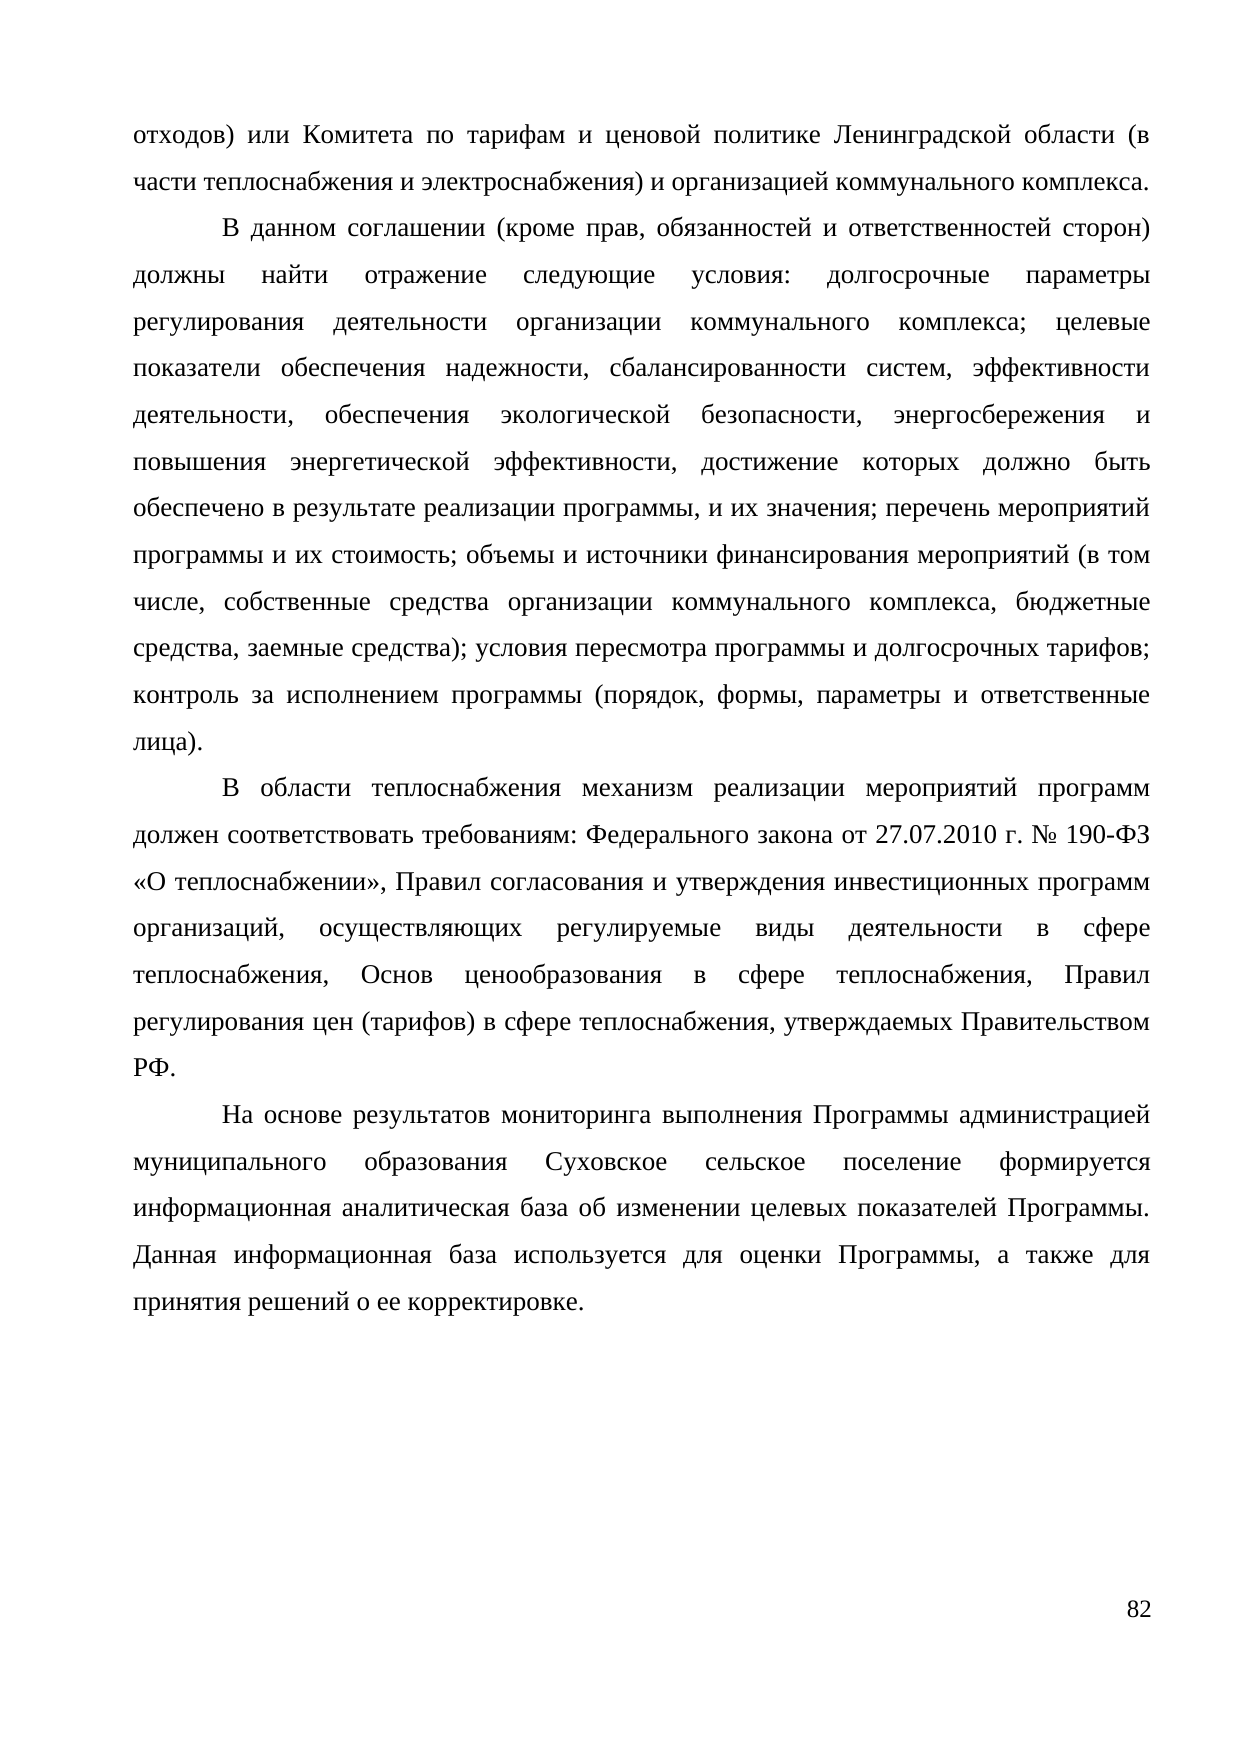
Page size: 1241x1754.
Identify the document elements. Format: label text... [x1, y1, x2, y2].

text В области теплоснабжения механизм реализации мероприятий программ должен соответствовать требованиям: Федерального закона от 27.07.2010 г. № 190-ФЗ «О теплоснабжении», Правил согласования и утверждения инвестиционных программ организаций, осуществляющих регулируемые виды деятельности в сфере теплоснабжения, Основ ценообразования в сфере теплоснабжения, Правил регулирования цен (тарифов) в сфере теплоснабжения, утверждаемых Правительством РФ. [133, 771, 1152, 1083]
text В данном соглашении (кроме прав, обязанностей и ответственностей сторон) должны найти отражение следующие условия: долгосрочные параметры регулирования деятельности организации коммунального комплекса; целевые показатели обеспечения надежности, сбалансированности систем, эффективности деятельности, обеспечения экологической безопасности, энергосбережения и повышения энергетической эффективности, достижение которых должно быть обеспечено в результате реализации программы, и их значения; перечень мероприятий программы и их стоимость; объемы и источники финансирования мероприятий (в том числе, собственные средства организации коммунального комплекса, бюджетные средства, заемные средства); условия пересмотра программы и долгосрочных тарифов; контроль за исполнением программы (порядок, формы, параметры и ответственные лица). [133, 211, 1152, 756]
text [133, 118, 1152, 196]
text На основе результатов мониторинга выполнения Программы администрацией муниципального образования Суховское сельское поселение формируется информационная аналитическая база об изменении целевых показателей Программы. Данная информационная база используется для оценки Программы, а также для принятия решений о ее корректировке. [133, 1098, 1152, 1316]
